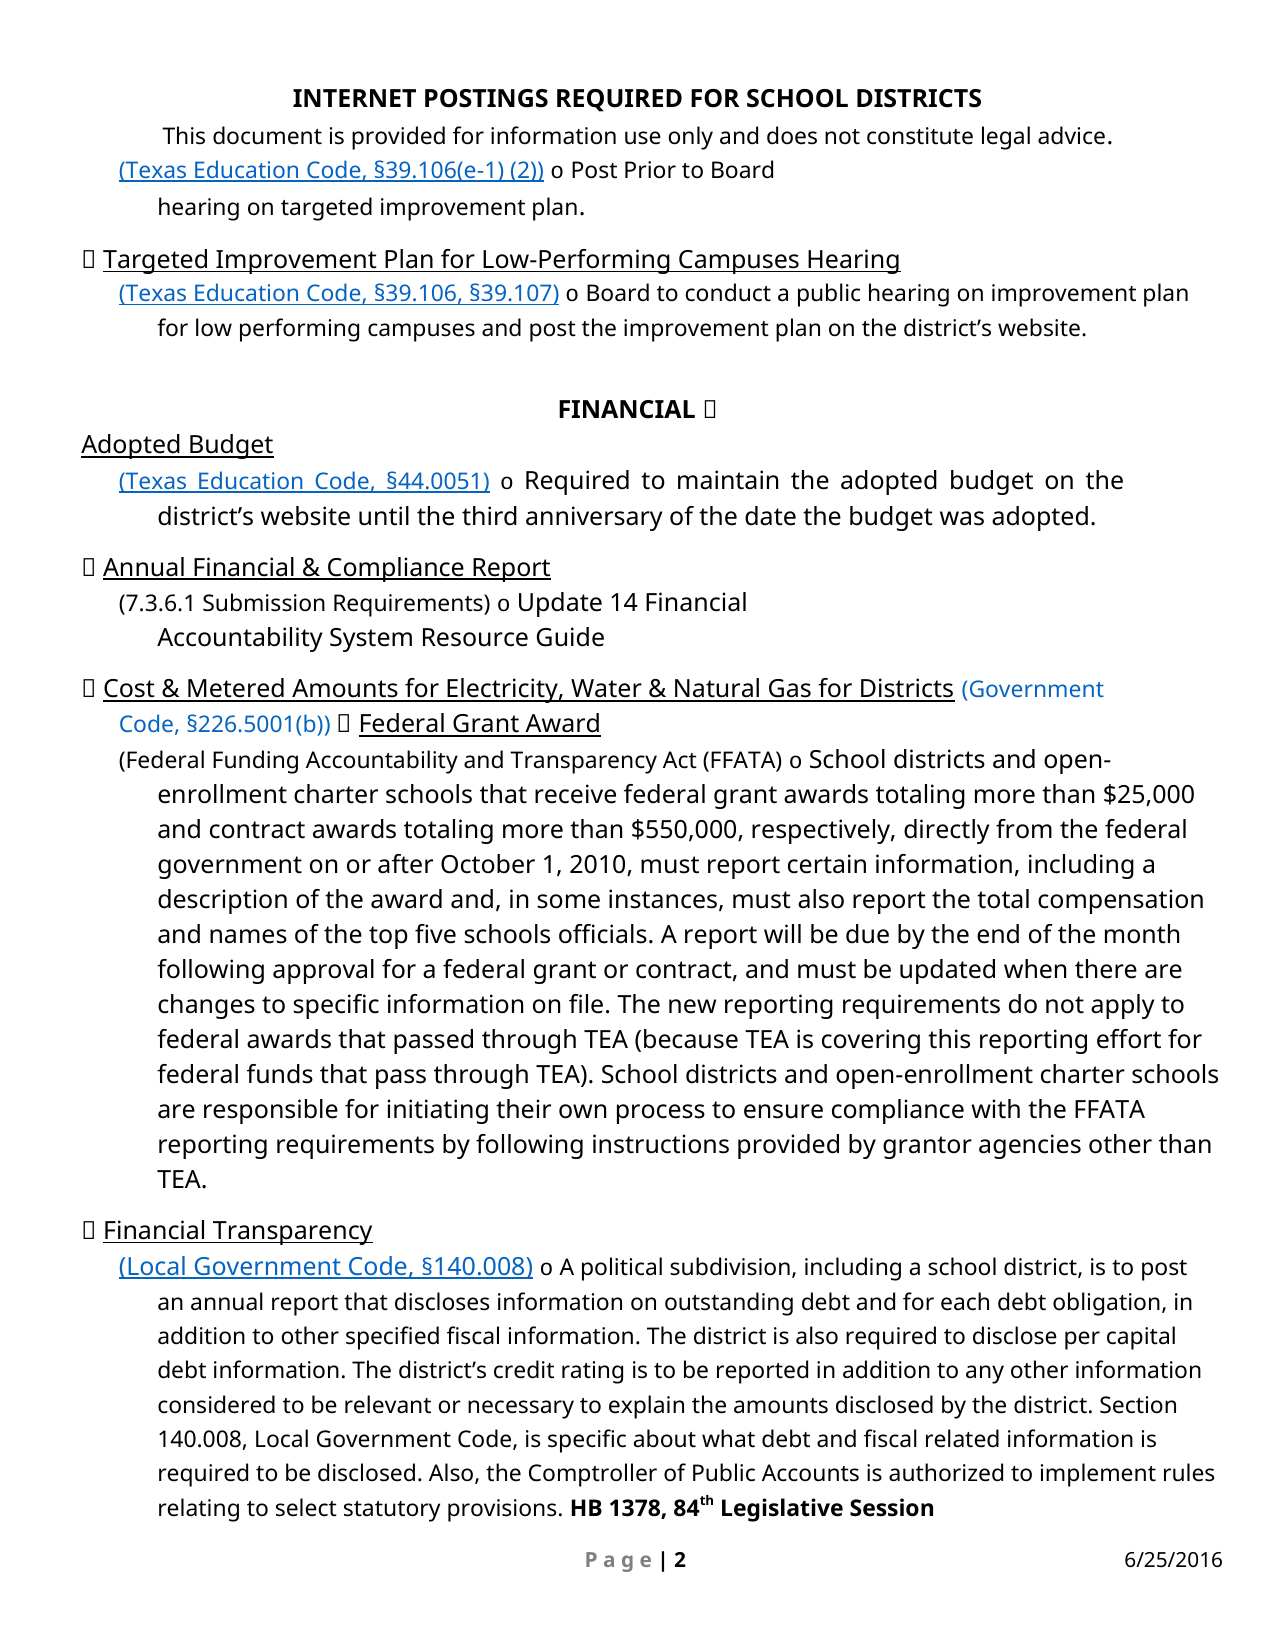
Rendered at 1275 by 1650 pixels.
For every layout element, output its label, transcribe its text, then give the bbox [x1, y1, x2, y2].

subtitle  Cost & Metered Amounts for Electricity, Water & Natural Gas for Districts (Government Code, §226.5001(b))  Federal Grant Award [81, 671, 1137, 740]
subtitle  Annual Financial & Compliance Report [81, 549, 1228, 584]
text (Local Government Code, §140.008) o A political subdivision, including a school district, is to post an annual report that discloses information on outstanding debt and for each debt obligation, in addition to other specified fiscal information. The district is also required to disclose per capital debt information. The district’s credit rating is to be reported in addition to any other information considered to be relevant or necessary to explain the amounts disclosed by the district. Section 140.008, Local Government Code, is specific about what debt and fiscal related information is required to be disclosed. Also, the Comptroller of Public Accounts is authorized to implement rules relating to select statutory provisions. HB 1378, 84th Legislative Session [118, 1248, 1217, 1523]
subtitle  Targeted Improvement Plan for Low-Performing Campuses Hearing [81, 242, 1228, 276]
subtitle FINANCIAL  Adopted Budget [81, 392, 735, 461]
text (Texas Education Code, §39.106, §39.107) o Board to conduct a public hearing on improvement plan for low performing campuses and post the improvement plan on the district’s website. [118, 277, 1194, 343]
text (7.3.6.1 Submission Requirements) o Update 14 Financial Accountability System Resource Guide [118, 585, 886, 654]
text (Texas Education Code, §44.0051) o Required to maintain the adopted budget on the district’s website until the third anniversary of the date the budget was adopted. [118, 463, 1125, 532]
text (Federal Funding Accountability and Transparency Act (FFATA) o School districts and open-enrollment charter schools that receive federal grant awards totaling more than $25,000 and contract awards totaling more than $550,000, respectively, directly from the federal government on or after October 1, 2010, must report certain information, including a description of the award and, in some instances, must also report the total compensation and names of the top five schools officials. A report will be due by the end of the month following approval for a federal grant or contract, and must be updated when there are changes to specific information on file. The new reporting requirements do not apply to federal awards that passed through TEA (because TEA is covering this reporting effort for federal funds that pass through TEA). School districts and open-enrollment charter schools are responsible for initiating their own process to ensure compliance with the FFATA reporting requirements by following instructions provided by grantor agencies other than TEA. [118, 742, 1223, 1196]
subtitle  Financial Transparency [81, 1213, 1228, 1247]
text (Texas Education Code, §39.106(e-1) (2)) o Post Prior to Board hearing on targeted improvement plan. [118, 154, 823, 223]
